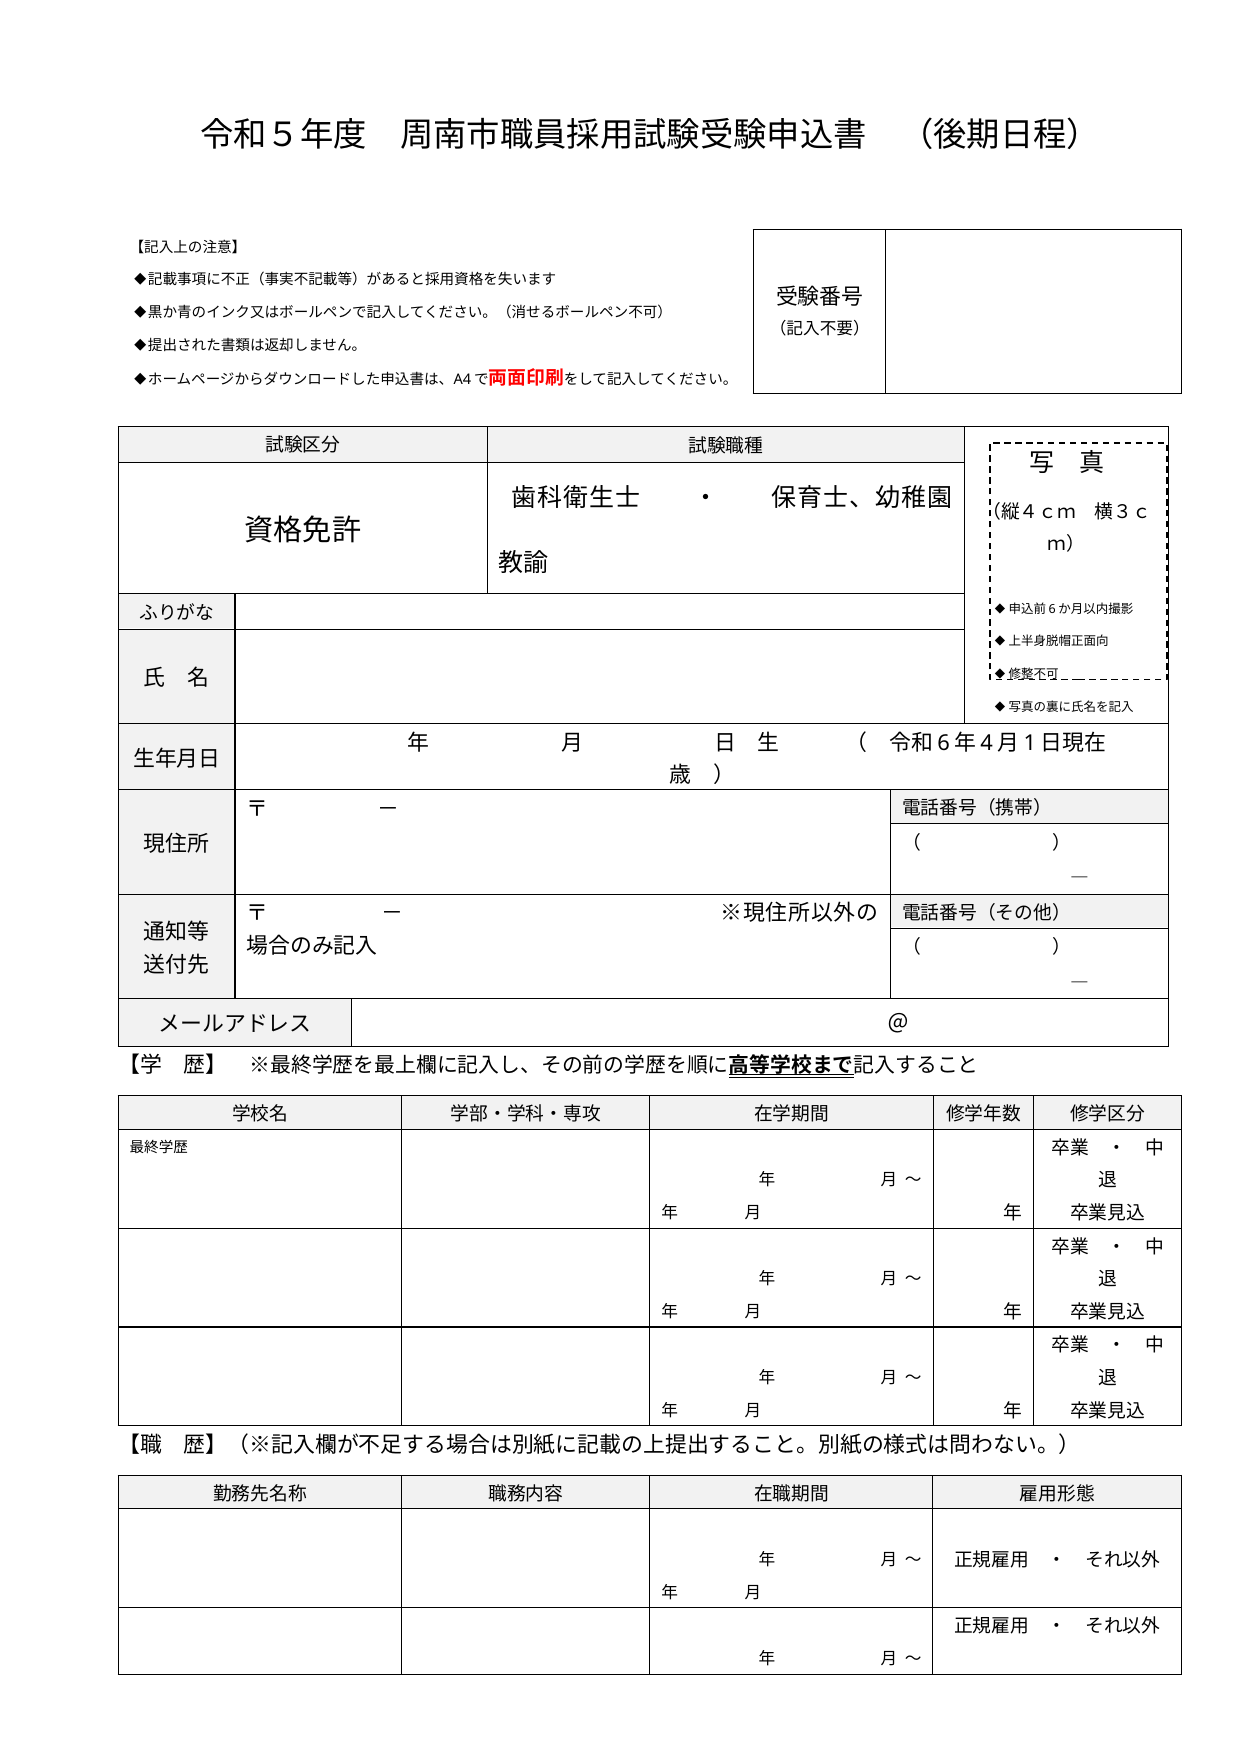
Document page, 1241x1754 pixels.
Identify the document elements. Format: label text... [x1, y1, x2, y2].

table_header 職務内容 [402, 1476, 649, 1508]
table_cell 正規雇用 ・ それ以外 [933, 1608, 1181, 1673]
table_cell [402, 1608, 649, 1673]
table_header 写 真 （縦４ｃｍ 横３ｃｍ） 申込前6か月以内撮影 上半身脱帽正面向 修整不可 写真の裏に氏名を記入 [965, 427, 1168, 723]
table_header 試験職種 [488, 427, 964, 462]
table_cell [119, 1229, 401, 1326]
table_header 試験区分 [119, 427, 487, 462]
table_cell ふりがな [119, 594, 234, 628]
table_cell 年 月～ 年 月 [650, 1229, 933, 1326]
text 令和５年度 周南市職員採用試験受験申込書 （後期日程） [118, 99, 1181, 164]
table_header 修学年数 [934, 1096, 1033, 1129]
table_cell 歯科衛生士 ・ 保育士、幼稚園教諭 [488, 463, 964, 593]
table_header 学部・学科・専攻 [402, 1096, 649, 1129]
table_cell （ ） [891, 824, 1168, 858]
table_cell 年 月～ 年 月 [650, 1328, 933, 1425]
table_cell [402, 1509, 649, 1607]
table_cell [119, 1328, 401, 1425]
table_cell 資格免許 [119, 463, 487, 593]
table_cell 〒 － ※現住所以外の場合のみ記入 [236, 895, 890, 998]
table_cell 年 月 日 生 （ 令和6年4月1日現在 歳 ） [236, 724, 1168, 789]
table_cell [119, 1509, 401, 1607]
table_cell 年 [934, 1130, 1033, 1227]
table_header 在職期間 [650, 1476, 932, 1508]
table_cell 年 [934, 1328, 1033, 1425]
table_cell （ ） [891, 929, 1168, 963]
table_cell 生年月日 [119, 724, 234, 789]
text 【学 歴】 ※最終学歴を最上欄に記入し、その前の学歴を順に高等学校まで記入すること [118, 1047, 1181, 1079]
table_cell [402, 1229, 649, 1326]
table_cell 電話番号（携帯） [891, 790, 1168, 823]
table_header 学校名 [119, 1096, 401, 1129]
table_cell [402, 1130, 649, 1227]
table_cell 氏 名 [119, 630, 234, 723]
table_header [886, 230, 1181, 393]
text 【職 歴】（※記入欄が不足する場合は別紙に記載の上提出すること。別紙の様式は問わない。） [118, 1426, 1181, 1459]
table_cell 現住所 [119, 790, 234, 894]
table_header 在学期間 [650, 1096, 933, 1129]
table_cell 卒業 ・ 中退 卒業見込 [1034, 1229, 1181, 1326]
table_cell [119, 1608, 401, 1673]
table_header 雇用形態 [933, 1476, 1181, 1508]
table_cell 年 月～ 年 月 [650, 1608, 932, 1673]
table_header 受験番号 （記入不要） [754, 230, 885, 393]
table_cell [402, 1328, 649, 1425]
table_header 勤務先名称 [119, 1476, 401, 1508]
table_cell [236, 594, 964, 628]
table_cell ＠ [352, 999, 1168, 1046]
table_cell 卒業 ・ 中退 卒業見込 [1034, 1130, 1181, 1227]
table_cell 〒 － [236, 790, 890, 894]
table_cell 電話番号（その他） [891, 895, 1168, 927]
table_cell ― [891, 964, 1168, 998]
table_cell 年 月～ 年 月 [650, 1130, 933, 1227]
table_cell [236, 630, 964, 723]
table_cell メールアドレス [119, 999, 351, 1046]
table_cell 年 [934, 1229, 1033, 1326]
table_header 修学区分 [1034, 1096, 1181, 1129]
table_cell 年 月～ 年 月 [650, 1509, 932, 1607]
table_cell 正規雇用 ・ それ以外 [933, 1509, 1181, 1607]
table_cell 卒業 ・ 中退 卒業見込 [1034, 1328, 1181, 1425]
table_cell 通知等 送付先 [119, 895, 234, 998]
table_cell ― [891, 859, 1168, 894]
table_cell 最終学歴 [119, 1130, 401, 1227]
table_header 【記入上の注意】 記載事項に不正（事実不記載等）があると採用資格を失います 黒か青のインク又はボールペンで記入してください。（消せるボールペン不可） 提出された書類は返却しません。 ホームページからダウンロードした申込書は、A4で両面印刷をして記入してください。 [118, 229, 753, 393]
